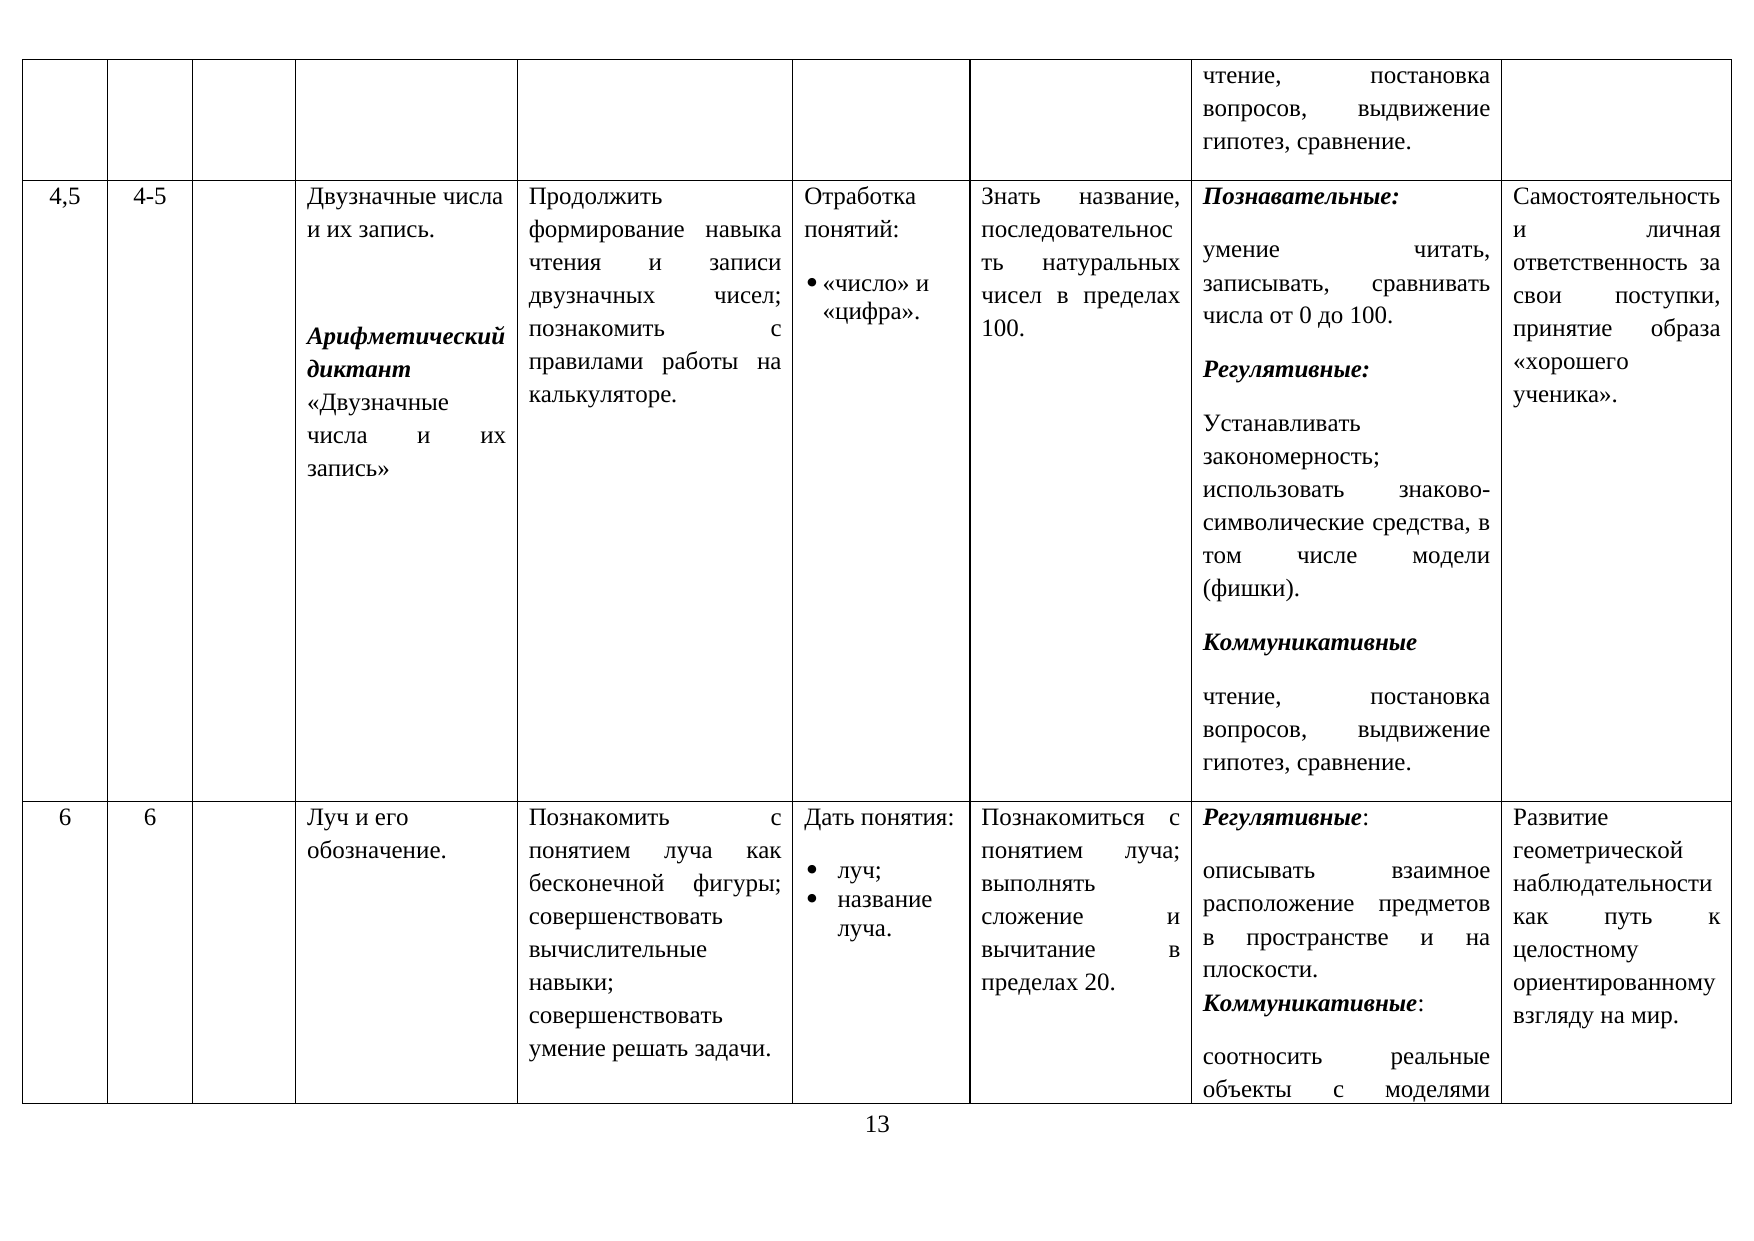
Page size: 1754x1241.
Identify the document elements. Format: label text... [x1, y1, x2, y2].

table_cell Самостоятельность и личная ответственность за свои поступки, принятие образа «хорошего ученика». [1502, 181, 1731, 801]
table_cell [793, 60, 969, 180]
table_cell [971, 60, 1191, 180]
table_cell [296, 60, 517, 180]
table_cell [193, 802, 295, 1103]
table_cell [971, 802, 1191, 1103]
table_cell 6 [23, 802, 107, 1103]
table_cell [1192, 60, 1501, 180]
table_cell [518, 60, 792, 180]
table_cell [518, 802, 792, 1103]
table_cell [296, 802, 517, 1103]
table_cell 3 [23, 60, 107, 180]
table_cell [793, 802, 969, 1103]
table_cell Двузначные числа и их запись. Арифметический диктант «Двузначные числа и их запись» [296, 181, 517, 801]
table_cell 6 [108, 802, 192, 1103]
table_cell Познавательные: умение читать, записывать, сравнивать числа от 0 до 100. Регулятивные: Устанавливать закономерность; использовать знаково-символические средства, в том числе модели (фишки). Коммуникативные чтение, постановка вопросов, выдвижение гипотез, сравнение. [1192, 181, 1501, 801]
table_cell Продолжить формирование навыка чтения и записи двузначных чисел; познакомить с правилами работы на калькуляторе. [518, 181, 792, 801]
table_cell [1502, 802, 1731, 1103]
table_cell Знать название, последовательность натуральных чисел в пределах 100. [971, 181, 1191, 801]
table_cell [193, 60, 295, 180]
table_cell 4,5 [23, 181, 107, 801]
table_cell [193, 181, 295, 801]
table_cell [1502, 60, 1731, 180]
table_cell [1192, 802, 1501, 1103]
table_cell 3 [108, 60, 192, 180]
table_cell Отработка понятий: «число» и «цифра». [793, 181, 969, 801]
table_cell 4-5 [108, 181, 192, 801]
